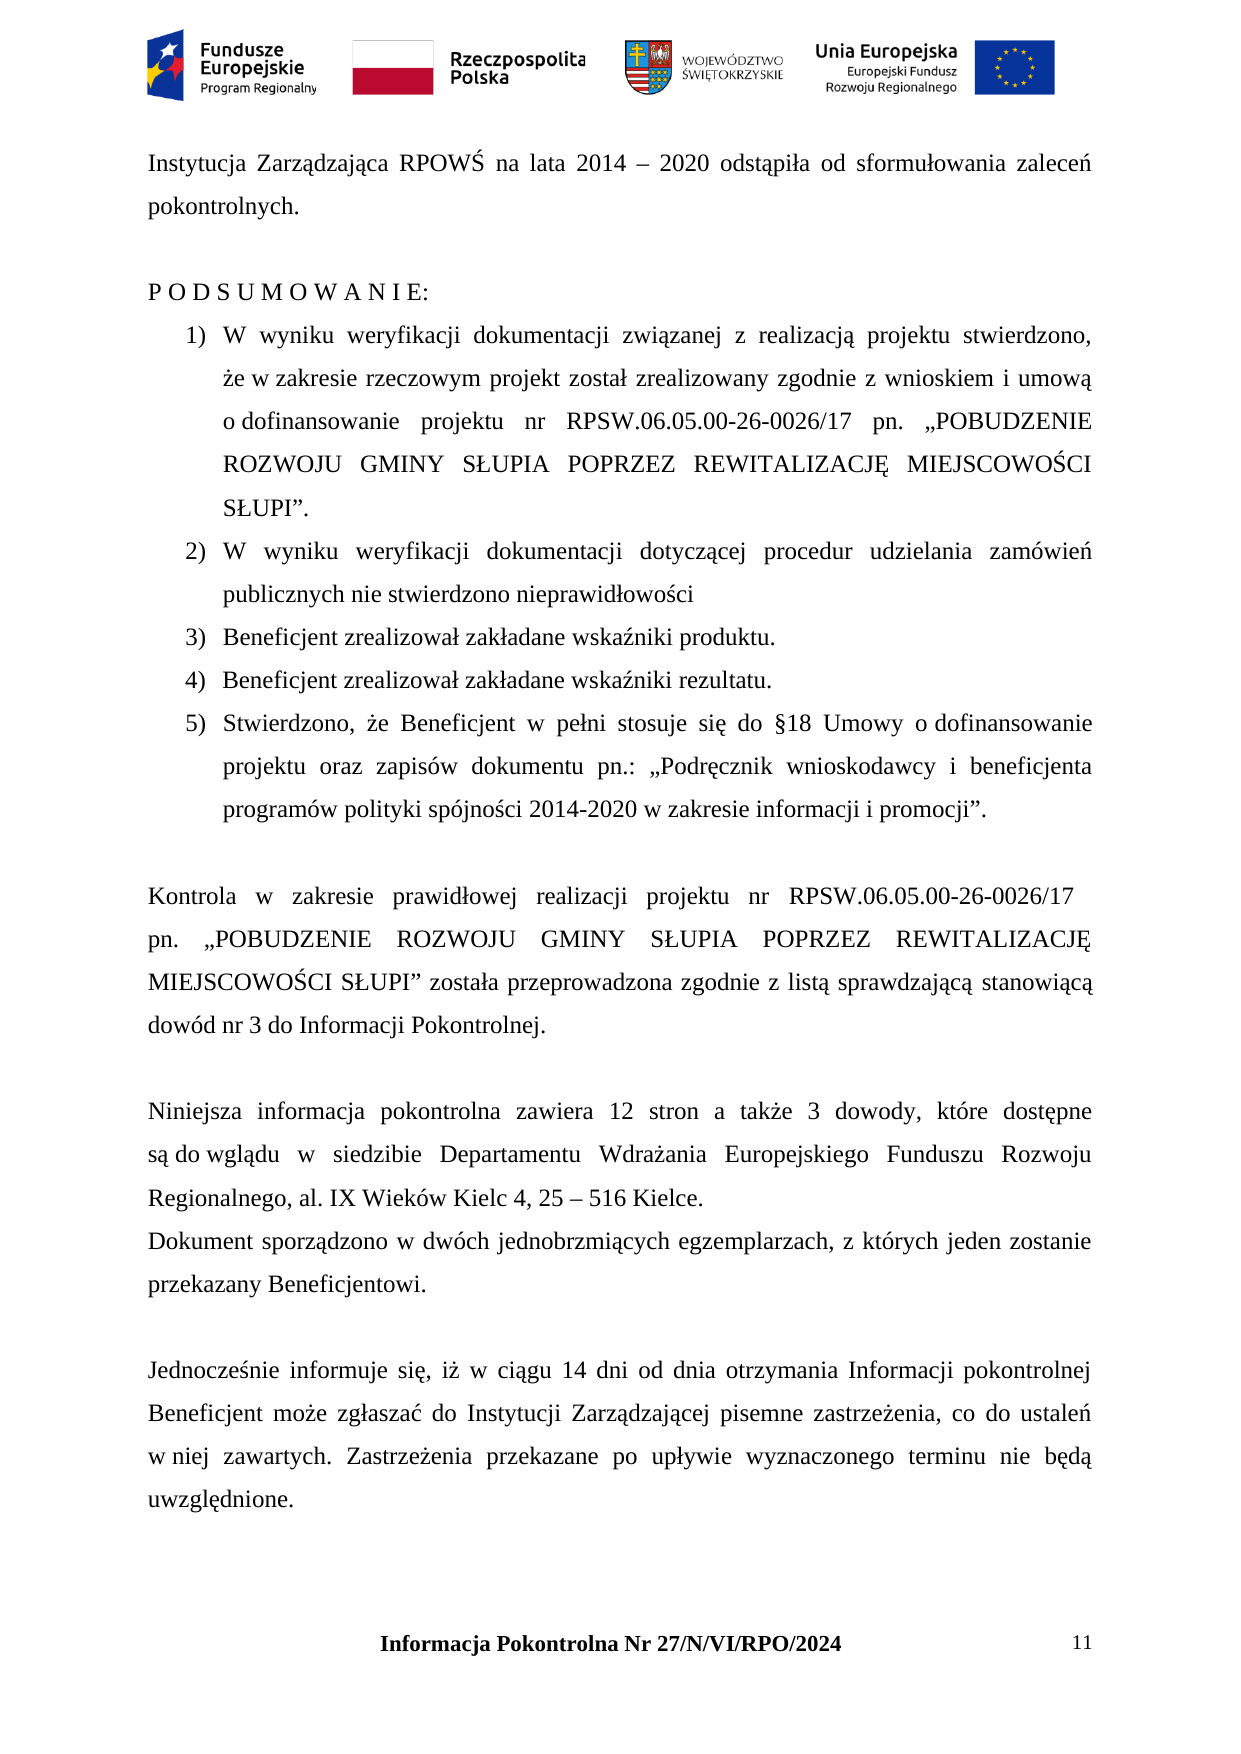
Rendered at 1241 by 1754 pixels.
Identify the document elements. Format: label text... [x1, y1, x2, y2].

list W wyniku weryfikacji dokumentacji dotyczącej procedur udzielania zamówień publicznych nie stwierdzono nieprawidłowości [185, 536, 1093, 608]
picture [147, 29, 317, 101]
text Niniejsza informacja pokontrolna zawiera 12 stron a także 3 dowody, które dostępne są do wglądu w siedzibie Departamentu Wdrażania Europejskiego Funduszu Rozwoju Regionalnego, al. IX Wieków Kielc 4, 25 – 516 Kielce. [148, 1096, 1093, 1211]
list Beneficjent zrealizował zakładane wskaźniki produktu. [185, 622, 1093, 651]
list Stwierdzono, że Beneficjent w pełni stosuje się do §18 Umowy o dofinansowanie projektu oraz zapisów dokumentu pn.: „Podręcznik wnioskodawcy i beneficjenta programów polityki spójności 2014-2020 w zakresie informacji i promocji”. [185, 708, 1093, 823]
text Kontrola w zakresie prawidłowej realizacji projektu nr RPSW.06.05.00-26-0026/17 pn. „POBUDZENIE ROZWOJU GMINY SŁUPIA POPRZEZ REWITALIZACJĘ MIEJSCOWOŚCI SŁUPI” została przeprowadzona zgodnie z listą sprawdzającą stanowiącą dowód nr 3 do Informacji Pokontrolnej. [148, 881, 1093, 1039]
list W wyniku weryfikacji dokumentacji związanej z realizacją projektu stwierdzono, że w zakresie rzeczowym projekt został zrealizowany zgodnie z wnioskiem i umową o dofinansowanie projektu nr RPSW.06.05.00-26-0026/17 pn. „POBUDZENIE ROZWOJU GMINY SŁUPIA POPRZEZ REWITALIZACJĘ MIEJSCOWOŚCI SŁUPI”. [185, 320, 1093, 521]
text P O D S U M O W A N I E: [148, 277, 1093, 306]
picture [816, 29, 1055, 101]
text Jednocześnie informuje się, iż w ciągu 14 dni od dnia otrzymania Informacji pokontrolnej Beneficjent może zgłaszać do Instytucji Zarządzającej pisemne zastrzeżenia, co do ustaleń w niej zawartych. Zastrzeżenia przekazane po upływie wyznaczonego terminu nie będą uwzględnione. [148, 1355, 1093, 1513]
text Instytucja Zarządzająca RPOWŚ na lata 2014 – 2020 odstąpiła od sformułowania zaleceń pokontrolnych. [148, 148, 1093, 219]
list Beneficjent zrealizował zakładane wskaźniki rezultatu. [185, 665, 1093, 694]
text Dokument sporządzono w dwóch jednobrzmiących egzemplarzach, z których jeden zostanie przekazany Beneficjentowi. [148, 1226, 1093, 1298]
picture [352, 29, 586, 101]
picture [625, 29, 783, 101]
